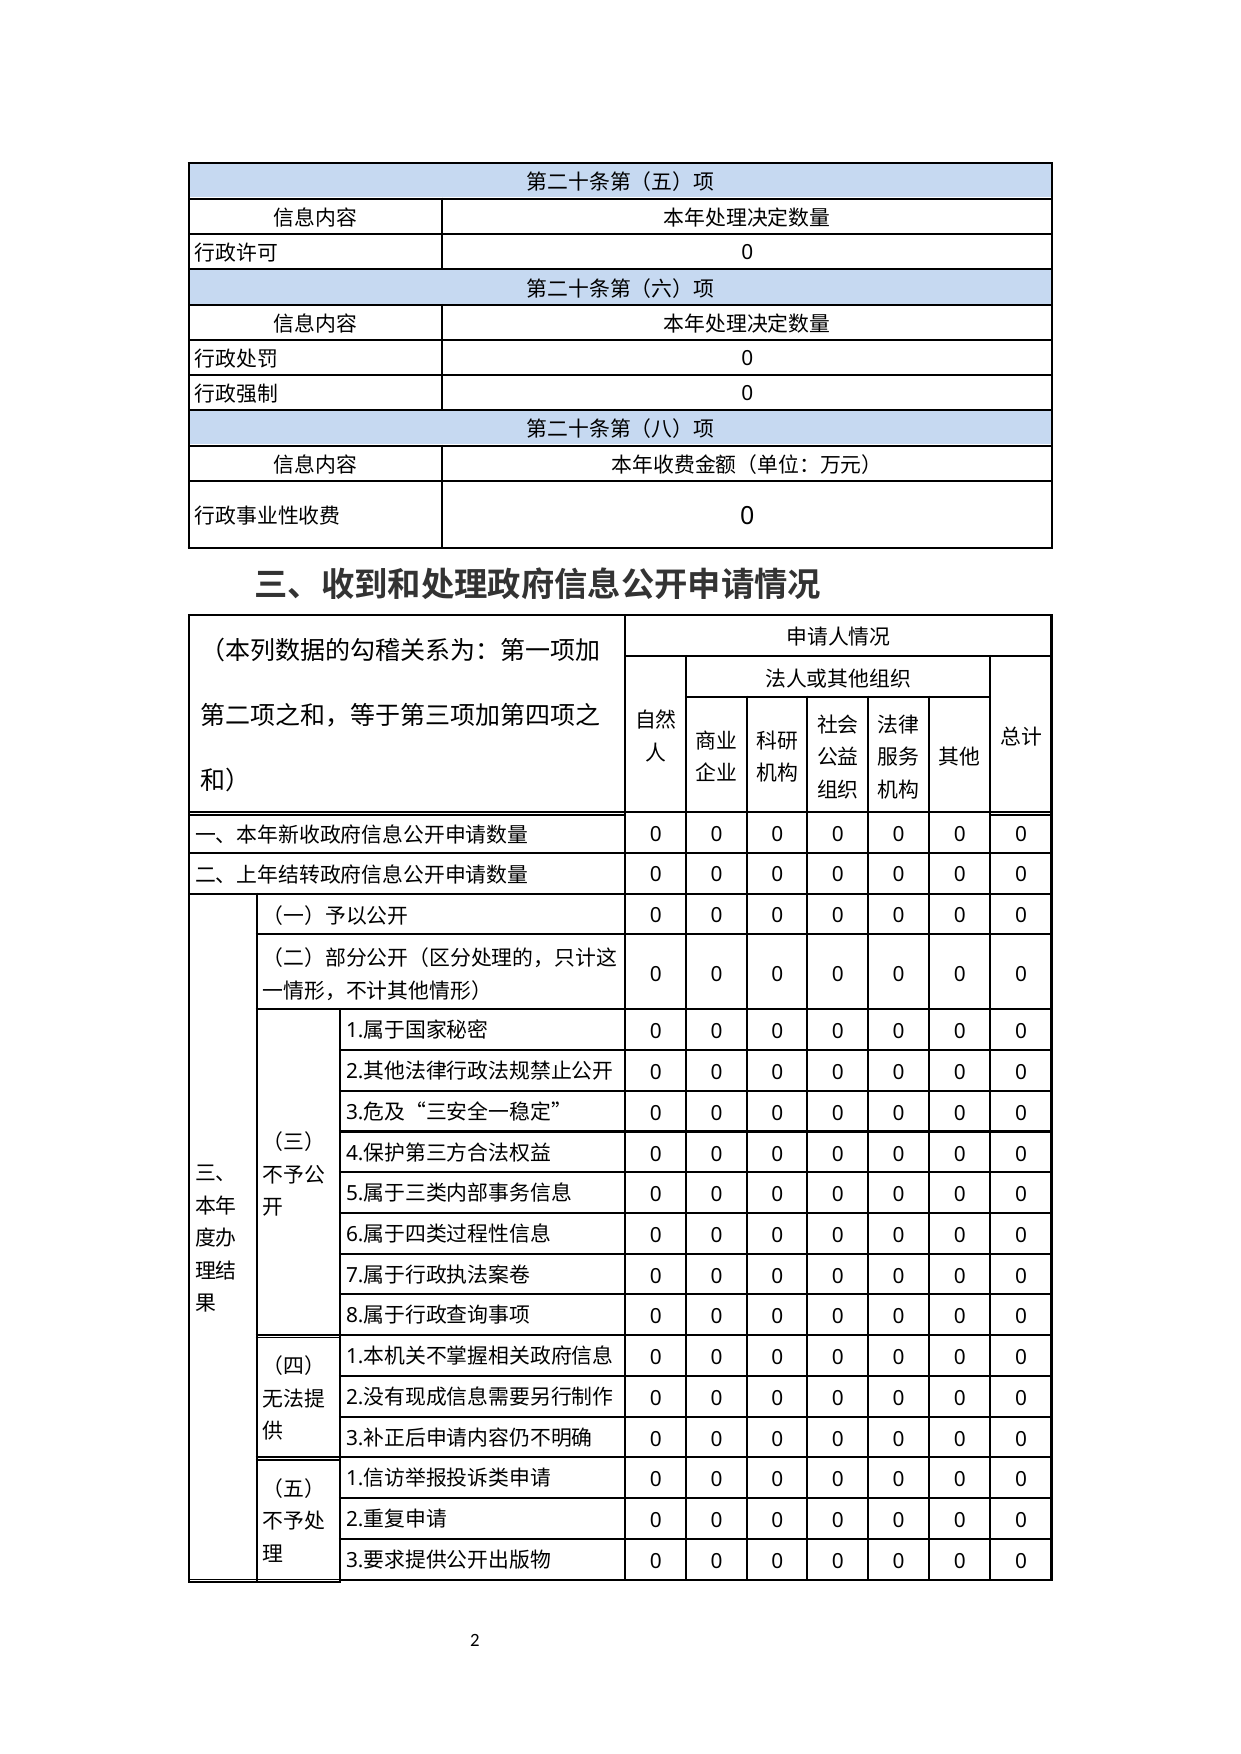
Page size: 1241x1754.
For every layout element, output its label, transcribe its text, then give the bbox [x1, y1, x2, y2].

table_cell 0 [808, 1377, 867, 1416]
table_cell 0 [869, 1092, 928, 1130]
table_cell （一）予以公开 [258, 895, 624, 933]
table_cell 0 [687, 1010, 746, 1049]
table_cell 0 [991, 1458, 1050, 1497]
table_cell 0 [748, 1051, 806, 1090]
table_cell 0 [687, 1336, 746, 1375]
table_cell 0 [808, 854, 867, 893]
table_cell 0 [869, 813, 928, 852]
table_cell 0 [869, 935, 928, 1008]
table_cell 0 [748, 1255, 806, 1293]
table_cell 3.要求提供公开出版物 [341, 1540, 624, 1578]
table_cell 0 [626, 1418, 685, 1456]
table_cell 0 [930, 1173, 989, 1212]
table_header （本列数据的勾稽关系为：第一项加第二项之和，等于第三项加第四项之和） [190, 616, 624, 811]
table_cell （三）不予公开 [258, 1010, 339, 1334]
table_cell 3.补正后申请内容仍不明确 [341, 1418, 624, 1456]
table_cell 第二十条第（八）项 [190, 411, 1051, 444]
table_cell 0 [626, 1214, 685, 1253]
table_cell （五）不予处理 [258, 1461, 339, 1578]
table_cell 0 [748, 935, 806, 1008]
table_cell 0 [930, 1418, 989, 1456]
table_cell 0 [930, 1540, 989, 1578]
table_cell （四）无法提供 [258, 1338, 339, 1456]
table_cell 0 [748, 1336, 806, 1375]
table_cell 商业 企业 [687, 698, 746, 811]
table_cell 0 [930, 935, 989, 1008]
table_cell 信息内容 [190, 306, 441, 339]
table_cell 0 [687, 1092, 746, 1130]
table_cell 0 [626, 854, 685, 893]
table_cell 0 [687, 935, 746, 1008]
table_cell 0 [930, 1458, 989, 1497]
table_cell 0 [748, 1010, 806, 1049]
table_cell 0 [869, 1173, 928, 1212]
table_cell 0 [991, 1499, 1050, 1538]
table_cell 0 [930, 1010, 989, 1049]
table_cell 0 [930, 895, 989, 933]
table_cell 0 [748, 1540, 806, 1578]
table_cell 0 [930, 1499, 989, 1538]
table_cell 0 [991, 1051, 1050, 1090]
table_cell 0 [748, 1499, 806, 1538]
table_cell 0 [991, 935, 1050, 1008]
table_cell 0 [869, 1255, 928, 1293]
table_cell 0 [687, 1295, 746, 1334]
table_cell 0 [748, 813, 806, 852]
table_cell 0 [626, 1540, 685, 1578]
table_cell 0 [869, 1010, 928, 1049]
table_cell 2.重复申请 [341, 1499, 624, 1538]
table_cell 0 [869, 1377, 928, 1416]
table_cell 0 [808, 1295, 867, 1334]
table_cell 0 [991, 1255, 1050, 1293]
table_cell 0 [991, 816, 1050, 852]
table_cell 法人或其他组织 [687, 657, 989, 696]
table_cell 第二十条第（五）项 [190, 164, 1051, 197]
table_cell 0 [869, 854, 928, 893]
table_cell 0 [687, 1133, 746, 1171]
table_cell 0 [930, 1214, 989, 1253]
table_cell 0 [808, 1255, 867, 1293]
table_cell 2.没有现成信息需要另行制作 [341, 1377, 624, 1416]
table_cell 0 [626, 813, 685, 852]
table_cell 0 [687, 1173, 746, 1212]
table_cell 自然人 [626, 657, 685, 811]
table_cell 0 [869, 1336, 928, 1375]
table_cell 0 [748, 1214, 806, 1253]
table_cell 0 [626, 1133, 685, 1171]
table_cell 0 [930, 1295, 989, 1334]
table_cell 0 [991, 1540, 1050, 1578]
table_cell 0 [930, 1092, 989, 1130]
table_cell 0 [808, 1214, 867, 1253]
table_cell 0 [626, 895, 685, 933]
table_cell 0 [626, 935, 685, 1008]
table_cell 信息内容 [190, 447, 441, 480]
table_cell 0 [869, 1540, 928, 1578]
table_cell 0 [443, 235, 1051, 268]
table_cell 0 [869, 1295, 928, 1334]
table_cell 0 [626, 1255, 685, 1293]
table_cell 0 [808, 1010, 867, 1049]
table_cell 0 [991, 1133, 1050, 1171]
table_cell 0 [808, 813, 867, 852]
table_cell 0 [991, 1295, 1050, 1334]
table_cell 0 [687, 1255, 746, 1293]
table_cell 0 [808, 1173, 867, 1212]
text 三、收到和处理政府信息公开申请情况 [187, 549, 1053, 614]
table_cell 8.属于行政查询事项 [341, 1295, 624, 1334]
table_cell 0 [626, 1336, 685, 1375]
table_cell 本年处理决定数量 [443, 200, 1051, 233]
table_cell 0 [991, 1418, 1050, 1456]
table_cell 0 [687, 1051, 746, 1090]
table_cell 0 [626, 1010, 685, 1049]
table_cell 行政许可 [190, 235, 441, 268]
table_cell 0 [687, 1214, 746, 1253]
table_cell 1.信访举报投诉类申请 [341, 1458, 624, 1497]
table_cell 0 [991, 1092, 1050, 1130]
table_cell 法律服务机构 [869, 698, 928, 811]
table_cell 0 [991, 1214, 1050, 1253]
table_cell 0 [930, 1133, 989, 1171]
table_cell 社会公益组织 [808, 698, 867, 811]
table_cell 0 [991, 854, 1050, 893]
table_cell 0 [626, 1499, 685, 1538]
table_cell 行政强制 [190, 376, 441, 409]
table_cell 0 [930, 1377, 989, 1416]
table_cell 0 [748, 1377, 806, 1416]
table_cell 0 [930, 854, 989, 893]
table_cell 0 [991, 895, 1050, 933]
table_cell 0 [808, 1133, 867, 1171]
table_cell 0 [808, 1458, 867, 1497]
table_cell 0 [626, 1458, 685, 1497]
table_cell 0 [869, 1418, 928, 1456]
table_cell 本年处理决定数量 [443, 306, 1051, 339]
table_cell 一、本年新收政府信息公开申请数量 [190, 816, 624, 852]
table_cell 1.本机关不掌握相关政府信息 [341, 1336, 624, 1375]
table_cell 0 [808, 1092, 867, 1130]
table_cell 0 [991, 1010, 1050, 1049]
table_cell 0 [991, 1173, 1050, 1212]
table_cell 0 [687, 813, 746, 852]
table_cell 0 [869, 1458, 928, 1497]
table_cell 0 [687, 895, 746, 933]
table_cell 0 [626, 1051, 685, 1090]
table_cell 0 [869, 895, 928, 933]
table_cell 0 [443, 341, 1051, 374]
table_cell 0 [748, 1458, 806, 1497]
table_cell 3.危及“三安全一稳定” [341, 1092, 624, 1130]
table_cell 0 [687, 854, 746, 893]
table_cell 7.属于行政执法案卷 [341, 1255, 624, 1293]
table_cell 本年收费金额（单位：万元） [443, 447, 1051, 480]
table_cell 0 [930, 1051, 989, 1090]
table_cell 0 [748, 1173, 806, 1212]
table_cell 0 [808, 1418, 867, 1456]
table_cell 第二十条第（六）项 [190, 270, 1051, 304]
table_cell 0 [626, 1173, 685, 1212]
table_cell 0 [626, 1295, 685, 1334]
table_cell 0 [808, 1336, 867, 1375]
table_header 申请人情况 [626, 616, 1050, 655]
table_cell 0 [748, 1092, 806, 1130]
table_cell 0 [626, 1377, 685, 1416]
table_cell 0 [991, 1377, 1050, 1416]
table_cell 0 [748, 1133, 806, 1171]
table_cell 1.属于国家秘密 [341, 1010, 624, 1049]
table_cell 0 [869, 1051, 928, 1090]
table_cell 0 [687, 1458, 746, 1497]
table_cell 科研 机构 [748, 698, 806, 811]
table_cell 0 [748, 854, 806, 893]
table_cell 0 [808, 1051, 867, 1090]
table_cell 0 [687, 1540, 746, 1578]
table_cell 0 [991, 1336, 1050, 1375]
table_cell 6.属于四类过程性信息 [341, 1214, 624, 1253]
table_cell 4.保护第三方合法权益 [341, 1133, 624, 1171]
table_cell 0 [748, 895, 806, 933]
table_cell 三、本年度办理结果 [190, 895, 256, 1578]
table_cell 其他 [930, 698, 989, 811]
table_cell 信息内容 [190, 200, 441, 233]
table_cell 0 [930, 1336, 989, 1375]
table_cell （二）部分公开（区分处理的，只计这一情形，不计其他情形） [258, 935, 624, 1008]
table_cell 0 [869, 1214, 928, 1253]
table_cell 0 [443, 376, 1051, 409]
table_cell 0 [687, 1499, 746, 1538]
table_cell 5.属于三类内部事务信息 [341, 1173, 624, 1212]
table_cell 二、上年结转政府信息公开申请数量 [190, 854, 624, 893]
table_cell 0 [930, 813, 989, 852]
table_cell 0 [443, 482, 1051, 547]
table_cell 0 [687, 1377, 746, 1416]
table_cell 0 [748, 1295, 806, 1334]
table_cell 0 [748, 1418, 806, 1456]
table_cell 0 [808, 935, 867, 1008]
table_cell 0 [869, 1133, 928, 1171]
table_cell 0 [808, 895, 867, 933]
table_cell 行政事业性收费 [190, 482, 441, 547]
table_cell 0 [930, 1255, 989, 1293]
table_cell 0 [687, 1418, 746, 1456]
table_cell 0 [808, 1540, 867, 1578]
table_cell 行政处罚 [190, 341, 441, 374]
table_cell 总计 [991, 657, 1050, 811]
table_cell 0 [869, 1499, 928, 1538]
table_cell 0 [808, 1499, 867, 1538]
table_cell 0 [626, 1092, 685, 1130]
table_cell 2.其他法律行政法规禁止公开 [341, 1051, 624, 1090]
